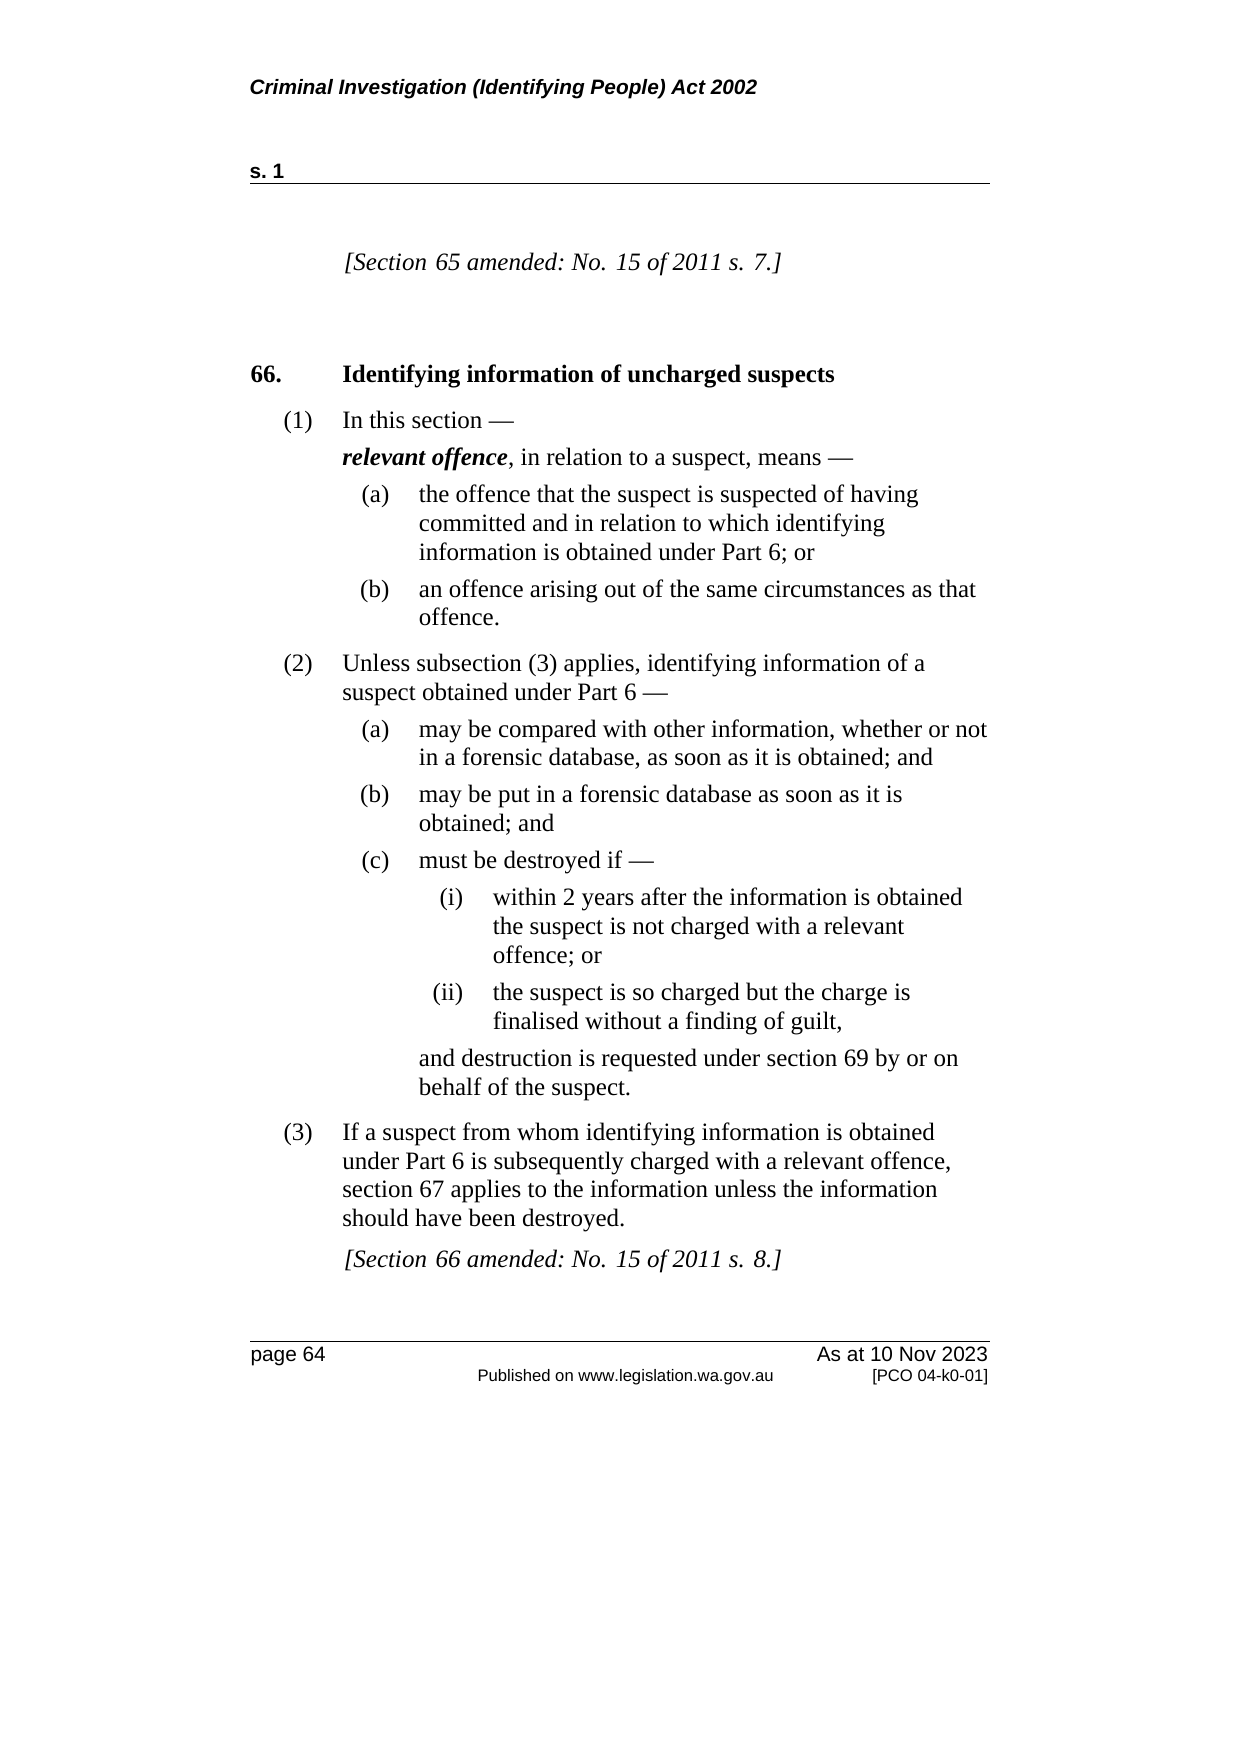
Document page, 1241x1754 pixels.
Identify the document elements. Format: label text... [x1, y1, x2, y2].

text (b) an offence arising out of the same circumstances as that offence. [250, 574, 990, 631]
text (2) Unless subsection (3) applies, identifying information of a suspect obtained under Part 6 — [250, 648, 990, 705]
text (c) must be destroyed if — [250, 845, 990, 874]
text and destruction is requested under section 69 by or on behalf of the suspect. [250, 1043, 990, 1100]
text (1) In this section — [250, 405, 990, 434]
text (a) the offence that the suspect is suspected of having committed and in relation to which identifying information is obtained under Part 6; or [250, 479, 990, 565]
text relevant offence, in relation to a suspect, means — [250, 442, 990, 471]
text [Section 65 amended: No. 15 of 2011 s. 7.] [250, 247, 990, 276]
text [Section 66 amended: No. 15 of 2011 s. 8.] [250, 1244, 990, 1273]
text (b) may be put in a forensic database as soon as it is obtained; and [250, 779, 990, 837]
text (ii) the suspect is so charged but the charge is finalised without a finding of guilt, [250, 977, 990, 1034]
text (3) If a suspect from whom identifying information is obtained under Part 6 is subsequently charged with a relevant offence, section 67 applies to the information unless the information should have been destroyed. [250, 1117, 990, 1232]
text (i) within 2 years after the information is obtained the suspect is not charged with a relevant offence; or [250, 882, 990, 969]
subtitle 66. Identifying information of uncharged suspects [250, 359, 990, 388]
text (a) may be compared with other information, whether or not in a forensic database, as soon as it is obtained; and [250, 714, 990, 771]
